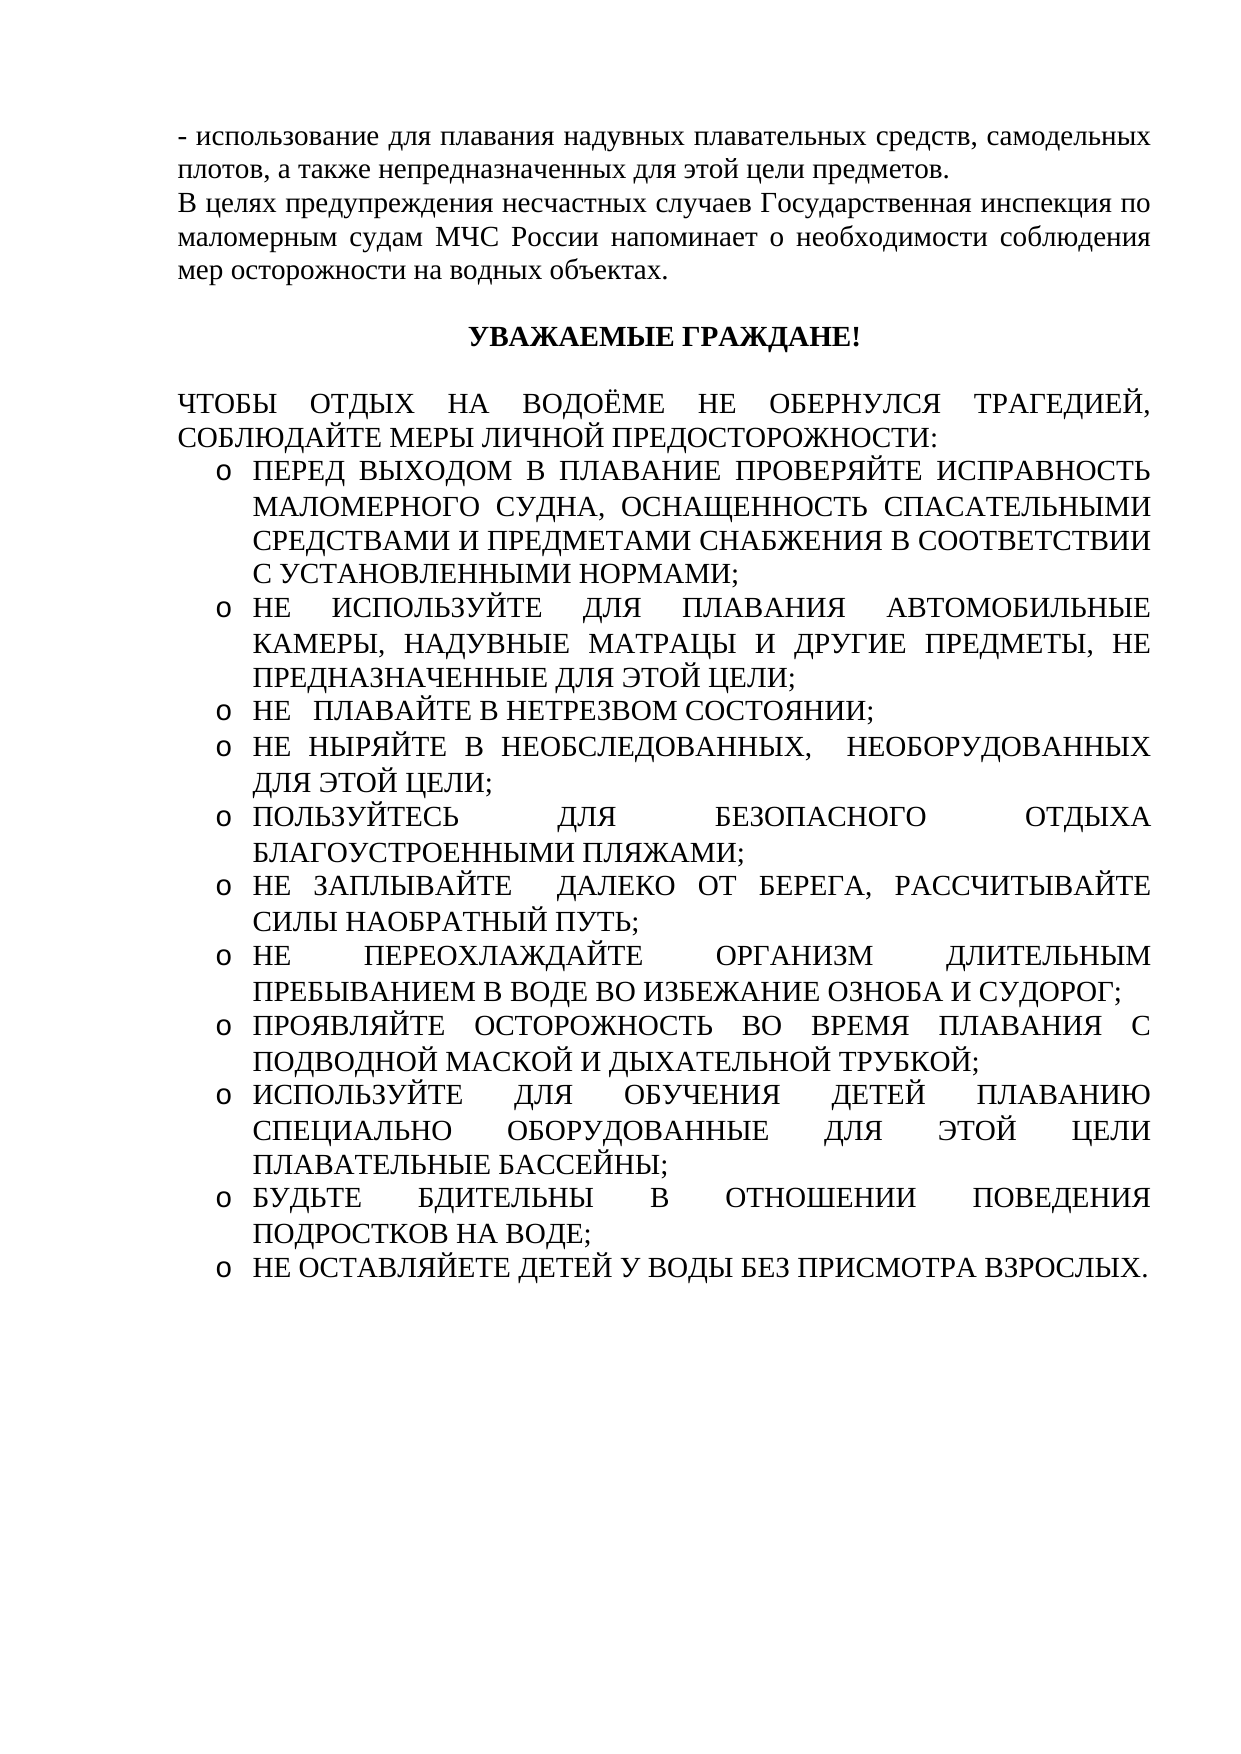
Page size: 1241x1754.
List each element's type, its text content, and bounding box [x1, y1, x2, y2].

list НЕ ПЕРЕОХЛАЖДАЙТЕ ОРГАНИЗМ ДЛИТЕЛЬНЫМ ПРЕБЫВАНИЕМ В ВОДЕ ВО ИЗБЕЖАНИЕ ОЗНОБА И СУДОРОГ; [215, 938, 1152, 1008]
text УВАЖАЕМЫЕ ГРАЖДАНЕ! [177, 319, 1152, 353]
text ЧТОБЫ ОТДЫХ НА ВОДОЁМЕ НЕ ОБЕРНУЛСЯ ТРАГЕДИЕЙ, СОБЛЮДАЙТЕ МЕРЫ ЛИЧНОЙ ПРЕДОСТОРОЖНОСТИ: [177, 386, 1152, 453]
list БУДЬТЕ БДИТЕЛЬНЫ В ОТНОШЕНИИ ПОВЕДЕНИЯ ПОДРОСТКОВ НА ВОДЕ; [215, 1180, 1152, 1250]
list НЕ ИСПОЛЬЗУЙТЕ ДЛЯ ПЛАВАНИЯ АВТОМОБИЛЬНЫЕ КАМЕРЫ, НАДУВНЫЕ МАТРАЦЫ И ДРУГИЕ ПРЕДМЕТЫ, НЕ ПРЕДНАЗНАЧЕННЫЕ ДЛЯ ЭТОЙ ЦЕЛИ; [215, 590, 1152, 693]
list НЕ ЗАПЛЫВАЙТЕ ДАЛЕКО ОТ БЕРЕГА, РАССЧИТЫВАЙТЕ СИЛЫ НАОБРАТНЫЙ ПУТЬ; [215, 868, 1152, 938]
text - использование для плавания надувных плавательных средств, самодельных плотов, а также непредназначенных для этой цели предметов. [177, 118, 1152, 185]
text В целях предупреждения несчастных случаев Государственная инспекция по маломерным судам МЧС России напоминает о необходимости соблюдения мер осторожности на водных объектах. [177, 185, 1152, 286]
list ПЕРЕД ВЫХОДОМ В ПЛАВАНИЕ ПРОВЕРЯЙТЕ ИСПРАВНОСТЬ МАЛОМЕРНОГО СУДНА, ОСНАЩЕННОСТЬ СПАСАТЕЛЬНЫМИ СРЕДСТВАМИ И ПРЕДМЕТАМИ СНАБЖЕНИЯ В СООТВЕТСТВИИ С УСТАНОВЛЕННЫМИ НОРМАМИ; [215, 453, 1152, 590]
list ПОЛЬЗУЙТЕСЬ ДЛЯ БЕЗОПАСНОГО ОТДЫХА БЛАГОУСТРОЕННЫМИ ПЛЯЖАМИ; [215, 799, 1152, 868]
list НЕ НЫРЯЙТЕ В НЕОБСЛЕДОВАННЫХ, НЕОБОРУДОВАННЫХ ДЛЯ ЭТОЙ ЦЕЛИ; [215, 729, 1152, 799]
list НЕ ОСТАВЛЯЙЕТЕ ДЕТЕЙ У ВОДЫ БЕЗ ПРИСМОТРА ВЗРОСЛЫХ. [215, 1250, 1152, 1286]
list ПРОЯВЛЯЙТЕ ОСТОРОЖНОСТЬ ВО ВРЕМЯ ПЛАВАНИЯ С ПОДВОДНОЙ МАСКОЙ И ДЫХАТЕЛЬНОЙ ТРУБКОЙ; [215, 1008, 1152, 1077]
list ИСПОЛЬЗУЙТЕ ДЛЯ ОБУЧЕНИЯ ДЕТЕЙ ПЛАВАНИЮ СПЕЦИАЛЬНО ОБОРУДОВАННЫЕ ДЛЯ ЭТОЙ ЦЕЛИ ПЛАВАТЕЛЬНЫЕ БАССЕЙНЫ; [215, 1077, 1152, 1180]
list НЕ ПЛАВАЙТЕ В НЕТРЕЗВОМ СОСТОЯНИИ; [215, 693, 1152, 729]
